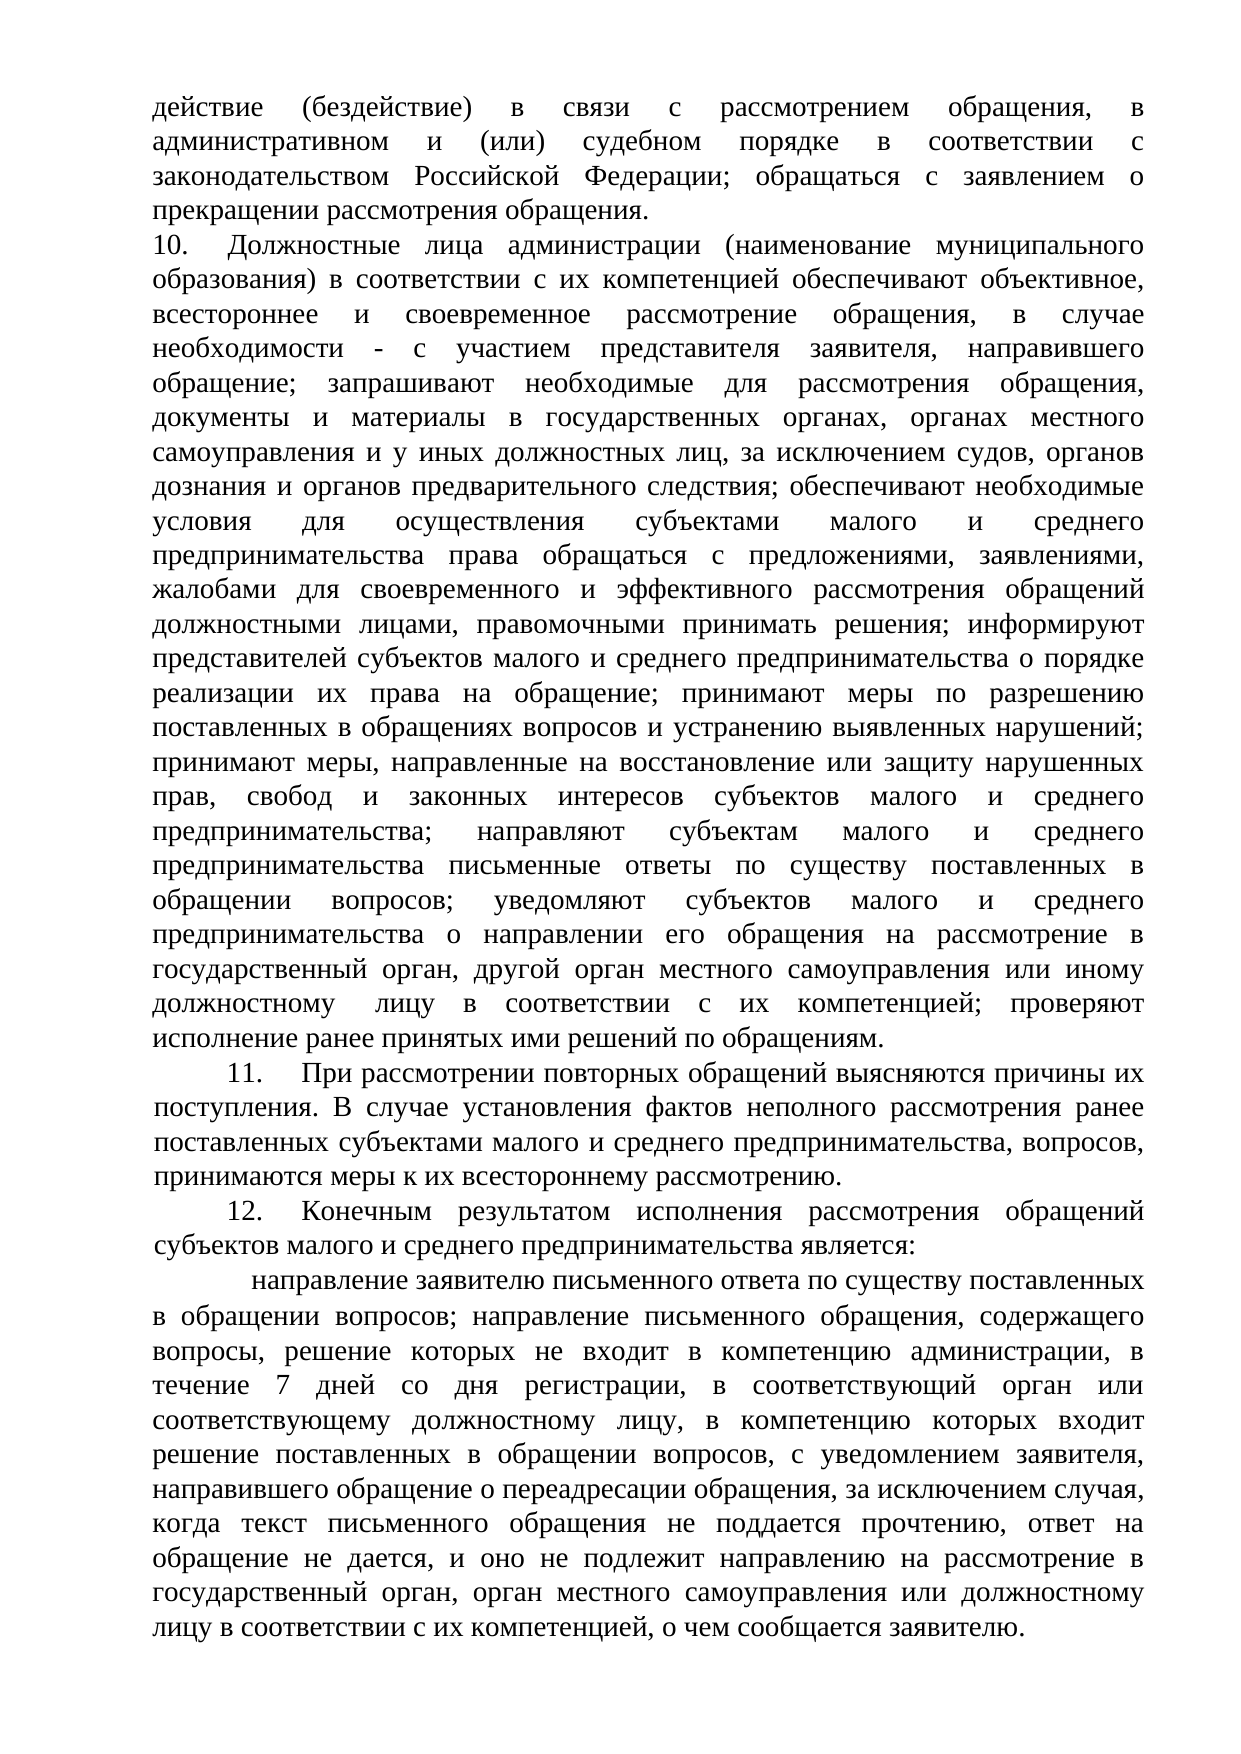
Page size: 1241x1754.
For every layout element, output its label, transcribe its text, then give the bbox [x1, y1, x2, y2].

list Конечным результатом исполнения рассмотрения обращений субъектов малого и среднего предпринимательства является: [153, 1193, 1145, 1261]
list Должностные лица администрации (наименование муниципального образования) в соответствии с их компетенцией обеспечивают объективное, всестороннее и своевременное рассмотрение обращения, в случае необходимости - с участием представителя заявителя, направившего обращение; запрашивают необходимые для рассмотрения обращения, документы и материалы в государственных органах, органах местного самоуправления и у иных должностных лиц, за исключением судов, органов дознания и органов предварительного следствия; обеспечивают необходимые условия для осуществления субъектами малого и среднего предпринимательства права обращаться с предложениями, заявлениями, жалобами для своевременного и эффективного рассмотрения обращений должностными лицами, правомочными принимать решения; информируют представителей субъектов малого и среднего предпринимательства о порядке реализации их права на обращение; принимают меры по разрешению поставленных в обращениях вопросов и устранению выявленных нарушений; принимают меры, направленные на восстановление или защиту нарушенных прав, свобод и законных интересов субъектов малого и среднего предпринимательства; направляют субъектам малого и среднего предпринимательства письменные ответы по существу поставленных в обращении вопросов; уведомляют субъектов малого и среднего предпринимательства о направлении его обращения на рассмотрение в государственный орган, другой орган местного самоуправления или иному должностному лицу в соответствии с их компетенцией; проверяют исполнение ранее принятых ими решений по обращениям. [152, 227, 1145, 1053]
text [152, 89, 1145, 226]
text в обращении вопросов; направление письменного обращения, содержащего вопросы, решение которых не входит в компетенцию администрации, в течение 7 дней со дня регистрации, в соответствующий орган или соответствующему должностному лицу, в компетенцию которых входит решение поставленных в обращении вопросов, с уведомлением заявителя, направившего обращение о переадресации обращения, за исключением случая, когда текст письменного обращения не поддается прочтению, ответ на обращение не дается, и оно не подлежит направлению на рассмотрение в государственный орган, орган местного самоуправления или должностному лицу в соответствии с их компетенцией, о чем сообщается заявителю. [152, 1298, 1145, 1642]
text направление заявителю письменного ответа по существу поставленных [153, 1262, 1145, 1296]
list При рассмотрении повторных обращений выясняются причины их поступления. В случае установления фактов неполного рассмотрения ранее поставленных субъектами малого и среднего предпринимательства, вопросов, принимаются меры к их всестороннему рассмотрению. [153, 1055, 1145, 1192]
